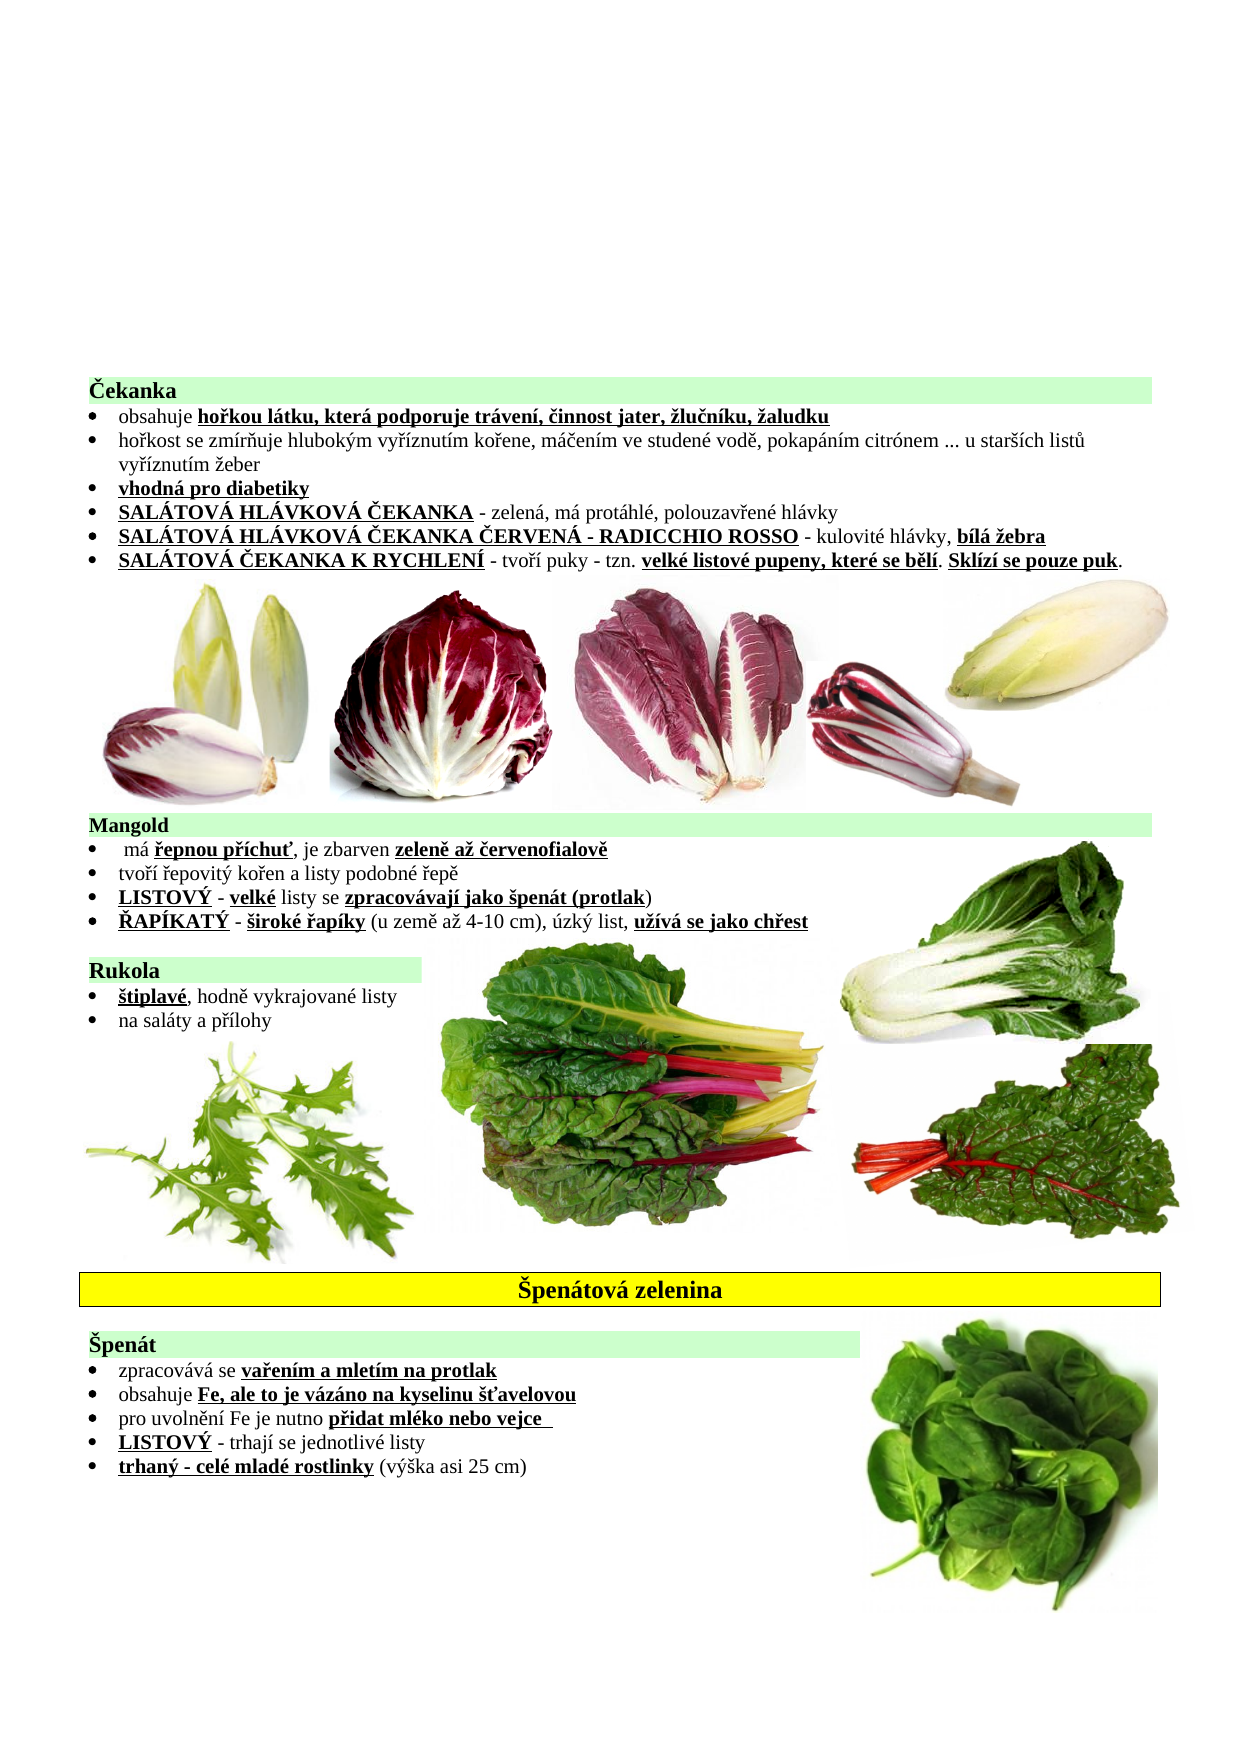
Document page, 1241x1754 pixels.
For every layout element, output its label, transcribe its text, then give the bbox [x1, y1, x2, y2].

text Špenátová zelenina [80, 1273, 1160, 1306]
list LISTOVÝ - trhají se jednotlivé listy [89, 1430, 860, 1454]
list SALÁTOVÁ HLÁVKOVÁ ČEKANKA - zelená, má protáhlé, polouzavřené hlávky [89, 500, 1152, 524]
picture [552, 575, 1170, 810]
picture [92, 579, 319, 810]
text Čekanka [89, 377, 1152, 404]
list štiplavé, hodně vykrajované listy [89, 983, 421, 1008]
list obsahuje hořkou látku, která podporuje trávení, činnost jater, žlučníku, žaludku [89, 404, 1152, 428]
picture [421, 838, 1195, 1268]
list vhodná pro diabetiky [89, 476, 1152, 500]
list ŘAPÍKATÝ - široké řapíky (u země až 4-10 cm), úzký list, užívá se jako chřest [89, 909, 838, 933]
list na saláty a přílohy [89, 1008, 421, 1032]
list SALÁTOVÁ HLÁVKOVÁ ČEKANKA ČERVENÁ - RADICCHIO ROSSO - kulovité hlávky, bílá žebra [89, 524, 1152, 548]
list má řepnou příchuť, je zbarven zeleně až červenofialově [89, 837, 1152, 861]
picture [75, 1041, 417, 1264]
list hořkost se zmírňuje hlubokým vyříznutím kořene, máčením ve studené vodě, pokapáním citrónem ... u starších listů vyříznutím žeber [89, 428, 1152, 476]
text Mangold [89, 813, 1152, 837]
list trhaný - celé mladé rostlinky (výška asi 25 cm) [89, 1454, 860, 1478]
text Rukola [89, 957, 421, 983]
picture [860, 1311, 1158, 1613]
list zpracovává se vařením a mletím na protlak [89, 1358, 860, 1382]
text Špenát [89, 1331, 860, 1358]
list pro uvolnění Fe je nutno přidat mléko nebo vejce [89, 1406, 860, 1430]
list SALÁTOVÁ ČEKANKA K RYCHLENÍ - tvoří puky - tzn. velké listové pupeny, které se bělí. Sklízí se pouze puk. [89, 548, 1152, 572]
list LISTOVÝ - velké listy se zpracovávají jako špenát (protlak) [89, 885, 838, 909]
list tvoří řepovitý kořen a listy podobné řepě [89, 861, 838, 885]
list obsahuje Fe, ale to je vázáno na kyselinu šťavelovou [89, 1382, 860, 1406]
